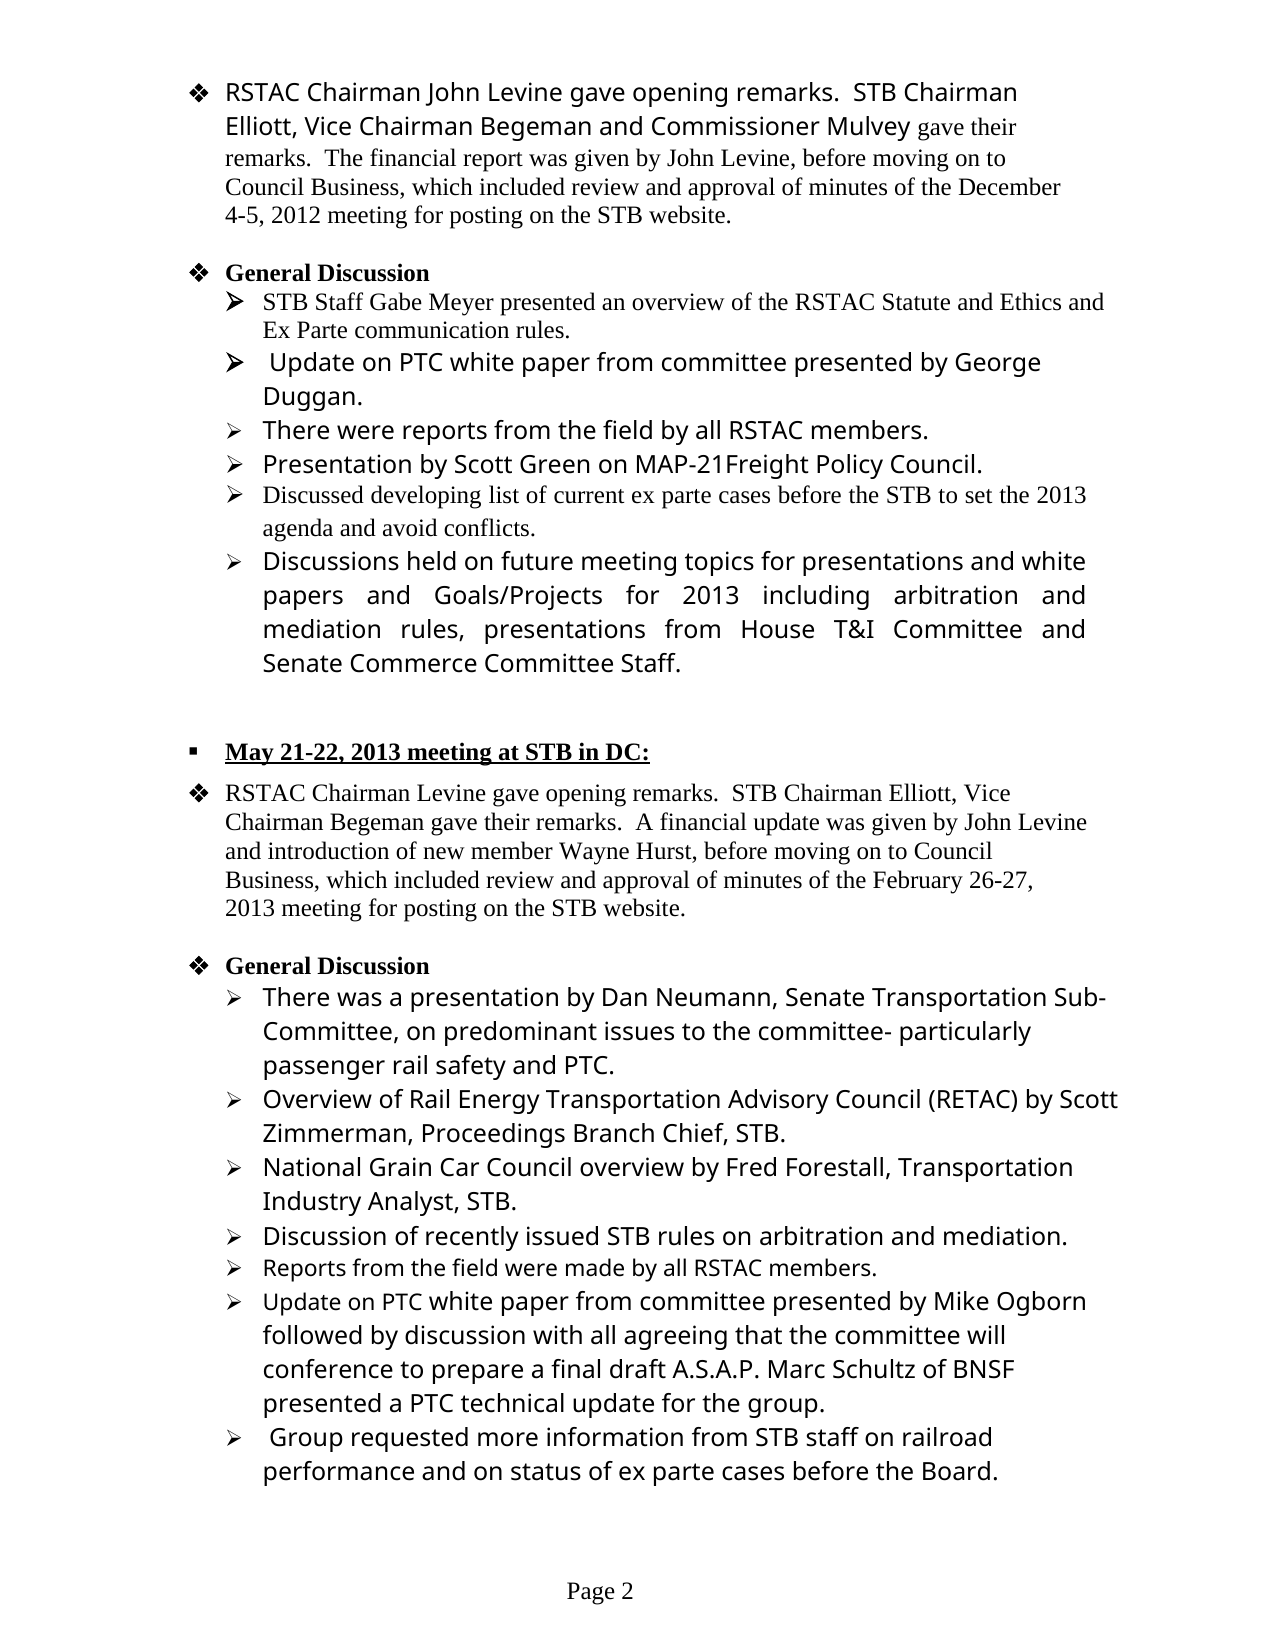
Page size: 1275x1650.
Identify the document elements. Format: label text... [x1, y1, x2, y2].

list Presentation by Scott Green on MAP-21Freight Policy Council. [225, 447, 1087, 481]
list Overview of Rail Energy Transportation Advisory Council (RETAC) by Scott Zimmerman, Proceedings Branch Chief, STB. [225, 1082, 1125, 1150]
list Discussed developing list of current ex parte cases before the STB to set the 2013 agenda and avoid conflicts. [225, 481, 1087, 543]
list There were reports from the field by all RSTAC members. [225, 412, 1087, 447]
list General Discussion [187, 258, 1087, 287]
list Group requested more information from STB staff on railroad performance and on status of ex parte cases before the Board. [225, 1420, 1125, 1488]
list RSTAC Chairman John Levine gave opening remarks. STB Chairman Elliott, Vice Chairman Begeman and Commissioner Mulvey gave their remarks. The financial report was given by John Levine, before moving on to Council Business, which included review and approval of minutes of the December 4-5, 2012 meeting for posting on the STB website. [187, 75, 1087, 229]
list There was a presentation by Dan Neumann, Senate Transportation Sub-Committee, on predominant issues to the committee- particularly passenger rail safety and PTC. [225, 980, 1125, 1082]
list May 21-22, 2013 meeting at STB in DC: [187, 737, 1125, 766]
list Reports from the field were made by all RSTAC members. [225, 1252, 1125, 1283]
list RSTAC Chairman Levine gave opening remarks. STB Chairman Elliott, Vice Chairman Begeman gave their remarks. A financial update was given by John Levine and introduction of new member Wayne Hurst, before moving on to Council Business, which included review and approval of minutes of the February 26-27, 2013 meeting for posting on the STB website. [187, 778, 1087, 922]
list Update on PTC white paper from committee presented by George Duggan. [225, 344, 1125, 412]
list Update on PTC white paper from committee presented by Mike Ogborn followed by discussion with all agreeing that the committee will conference to prepare a final draft A.S.A.P. Marc Schultz of BNSF presented a PTC technical update for the group. [225, 1283, 1125, 1420]
list Discussions held on future meeting topics for presentations and white papers and Goals/Projects for 2013 including arbitration and mediation rules, presentations from House T&I Committee and Senate Commerce Committee Staff. [225, 543, 1087, 680]
list STB Staff Gabe Meyer presented an overview of the RSTAC Statute and Ethics and Ex Parte communication rules. [225, 287, 1125, 344]
list General Discussion [187, 951, 1087, 980]
list Discussion of recently issued STB rules on arbitration and mediation. [225, 1218, 1125, 1252]
list National Grain Car Council overview by Fred Forestall, Transportation Industry Analyst, STB. [225, 1150, 1125, 1218]
